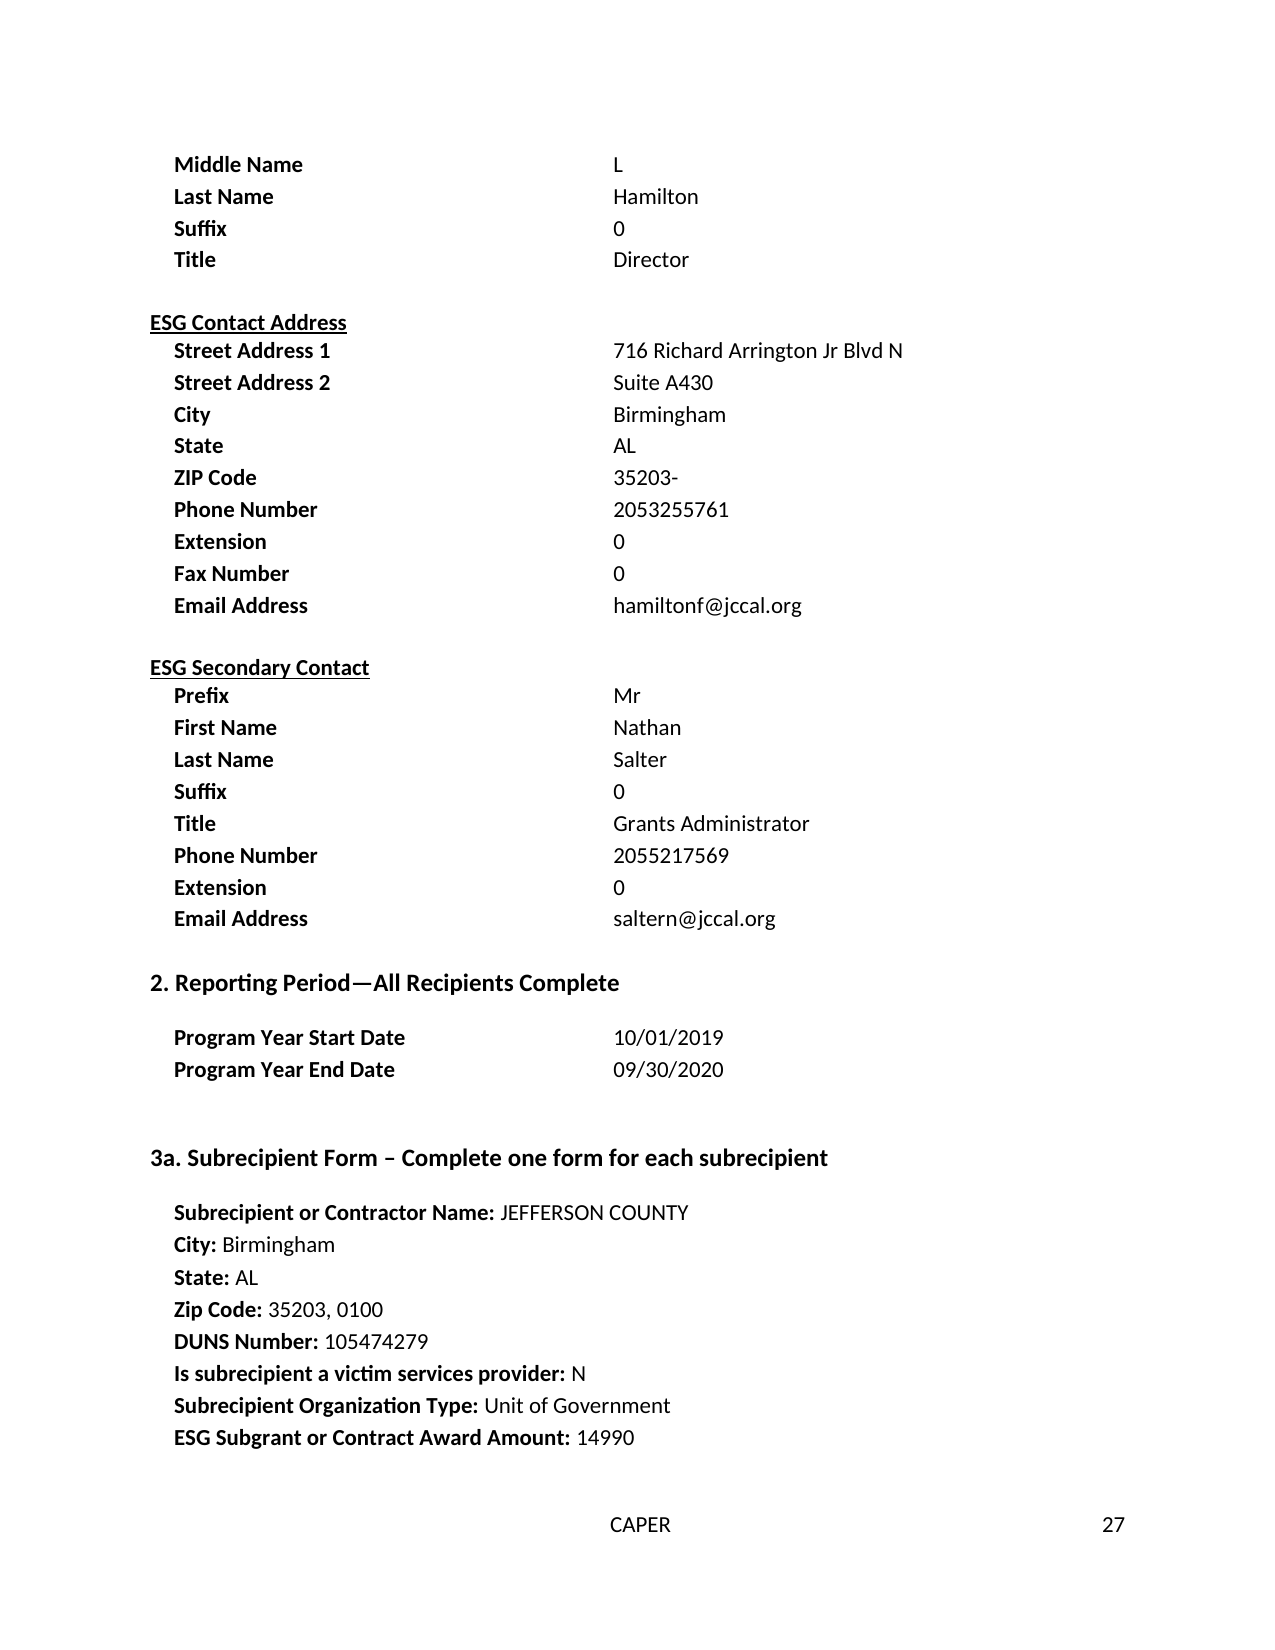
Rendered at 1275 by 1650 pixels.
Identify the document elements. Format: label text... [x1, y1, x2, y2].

table_header Subrecipient or Contractor Name: JEFFERSON COUNTY City: Birmingham State: AL Zip Code: 35203, 0100 DUNS Number: 105474279 Is subrecipient a victim services provider: N Subrecipient Organization Type: Unit of Government ESG Subgrant or Contract Award Amount: 14990 [162, 1198, 1137, 1488]
table_header AL [601, 432, 1137, 463]
table_header Suffix [162, 777, 601, 809]
table_header Program Year End Date [162, 1055, 601, 1087]
table_header Fax Number [162, 559, 601, 591]
table_header 0 [601, 873, 1137, 904]
table_header Email Address [162, 905, 601, 936]
table_header 0 [601, 527, 1137, 559]
text 2. Reporting Period—All Recipients Complete [150, 967, 1125, 997]
table_header Street Address 2 [162, 368, 601, 400]
table_header Extension [162, 527, 601, 559]
table_header Suite A430 [601, 368, 1137, 400]
table_header Extension [162, 873, 601, 904]
table_header Phone Number [162, 495, 601, 527]
table_header Hamilton [601, 182, 1137, 214]
table_header State [162, 432, 601, 463]
table_header 716 Richard Arrington Jr Blvd N [601, 336, 1137, 368]
table_header 0 [601, 559, 1137, 591]
table_header Last Name [162, 182, 601, 214]
text 3a. Subrecipient Form – Complete one form for each subrecipient [150, 1142, 1125, 1173]
text ESG Secondary Contact [150, 653, 1125, 681]
table_header Street Address 1 [162, 336, 601, 368]
table_header Director [601, 246, 1137, 277]
table_header Salter [601, 745, 1137, 777]
table_header L [601, 150, 1137, 182]
table_header Title [162, 246, 601, 277]
table_header 0 [601, 777, 1137, 809]
table_header Mr [601, 681, 1137, 713]
table_header Nathan [601, 713, 1137, 745]
table_header Prefix [162, 681, 601, 713]
table_header City [162, 400, 601, 432]
table_header ZIP Code [162, 464, 601, 495]
table_header 2055217569 [601, 841, 1137, 873]
text ESG Contact Address [150, 308, 1125, 336]
table_header Middle Name [162, 150, 601, 182]
table_header saltern@jccal.org [601, 905, 1137, 936]
table_header 10/01/2019 [601, 1023, 1137, 1055]
table_header 0 [601, 214, 1137, 246]
table_header Birmingham [601, 400, 1137, 432]
table_header 2053255761 [601, 495, 1137, 527]
table_header Phone Number [162, 841, 601, 873]
table_header Suffix [162, 214, 601, 246]
table_header 35203- [601, 464, 1137, 495]
table_header Program Year Start Date [162, 1023, 601, 1055]
table_header 09/30/2020 [601, 1055, 1137, 1087]
table_header hamiltonf@jccal.org [601, 591, 1137, 623]
table_header Grants Administrator [601, 809, 1137, 841]
table_header Email Address [162, 591, 601, 623]
table_header Title [162, 809, 601, 841]
table_header First Name [162, 713, 601, 745]
table_header Last Name [162, 745, 601, 777]
